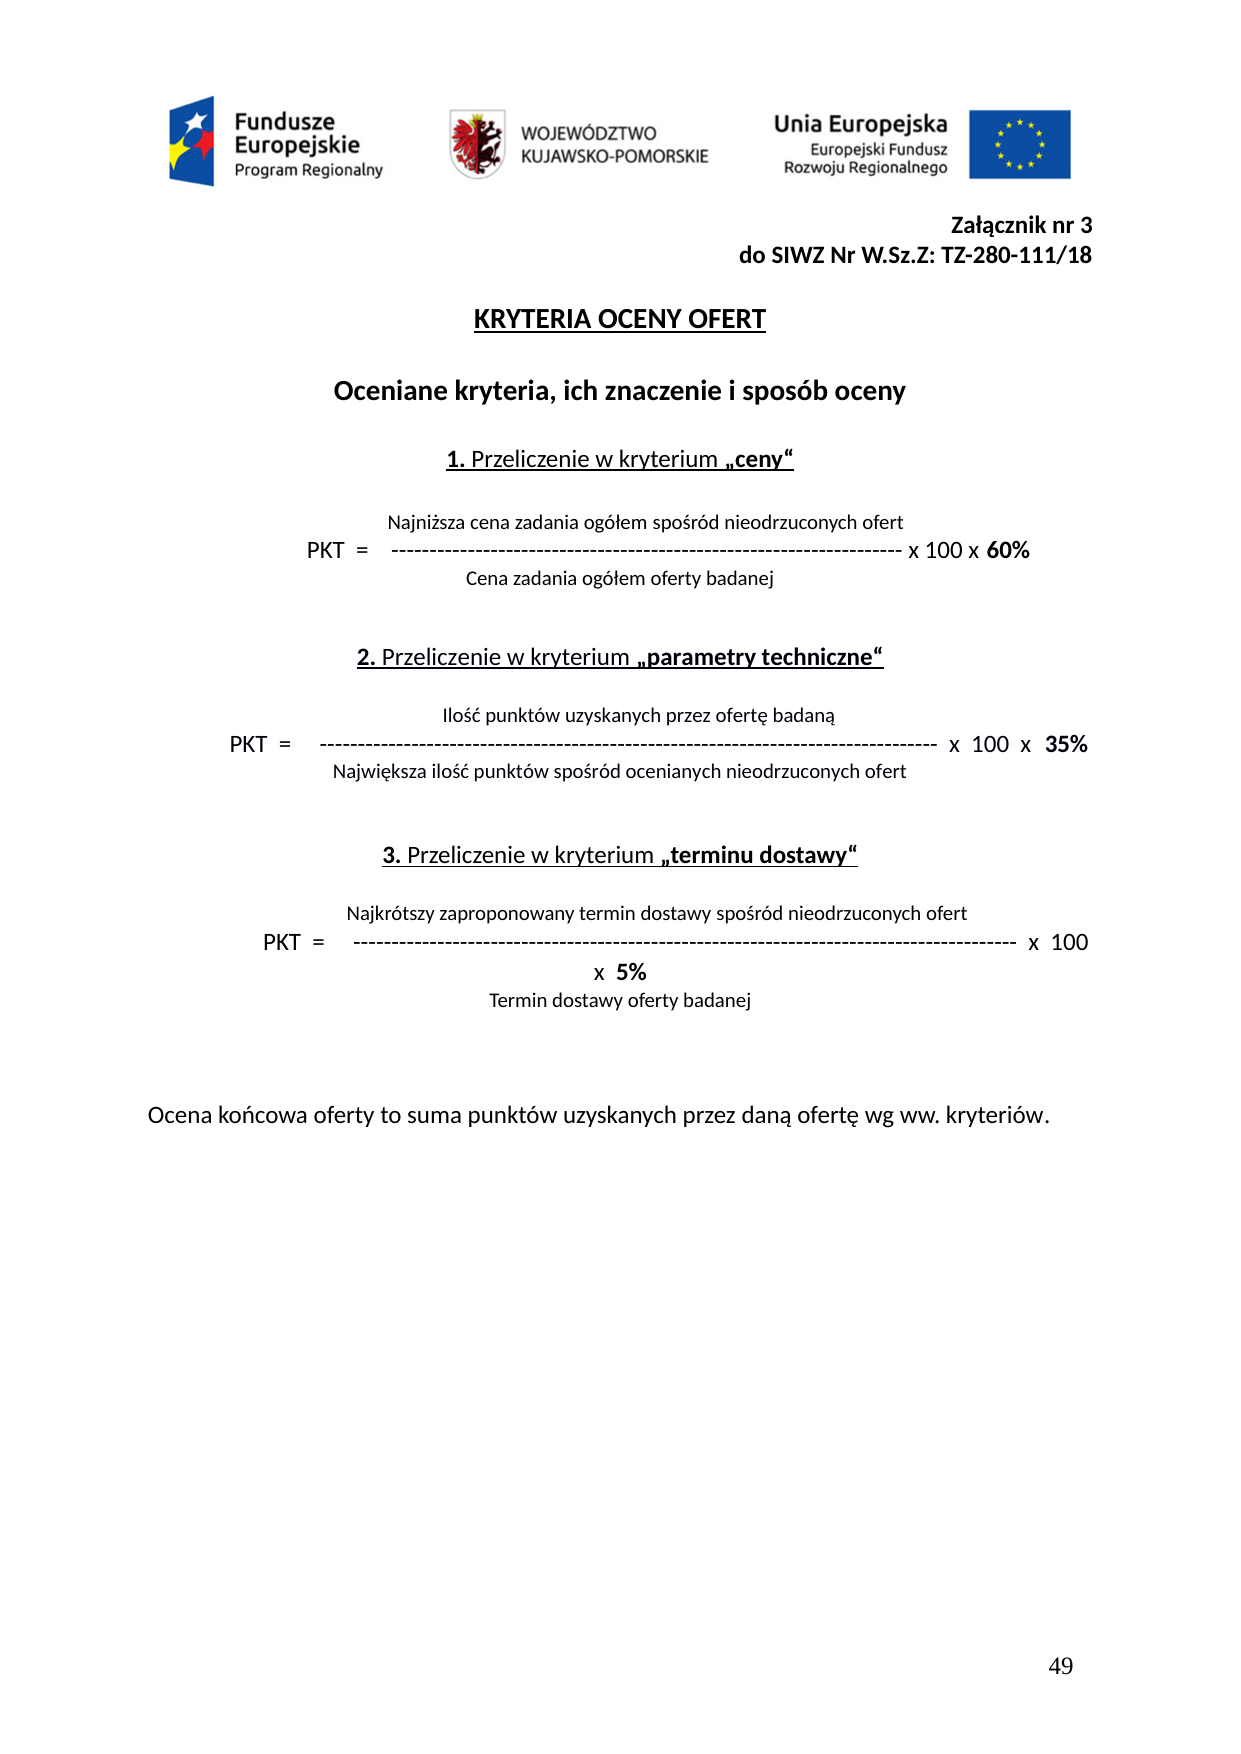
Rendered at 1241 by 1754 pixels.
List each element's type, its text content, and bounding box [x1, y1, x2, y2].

text 3. Przeliczenie w kryterium „terminu dostawy“ [148, 839, 1092, 870]
list Najkrótszy zaproponowany termin dostawy spośród nieodrzuconych ofert [148, 901, 1092, 926]
text Załącznik nr 3 [148, 209, 1092, 239]
text Największa ilość punktów spośród ocenianych nieodrzuconych ofert [148, 758, 1092, 784]
text Cena zadania ogółem oferty badanej [148, 565, 1092, 590]
text Najniższa cena zadania ogółem spośród nieodrzuconych ofert [148, 509, 1092, 534]
text PKT = ------------------------------------------------------------------- x 100 x 60% [148, 534, 1092, 565]
list PKT = --------------------------------------------------------------------------------------- x 100 x 5% [148, 926, 1092, 987]
text Ocena końcowa oferty to suma punktów uzyskanych przez daną ofertę wg ww. kryteriów. [148, 1099, 1092, 1129]
text Oceniane kryteria, ich znaczenie i sposób oceny [148, 372, 1092, 407]
list PKT = --------------------------------------------------------------------------------- x 100 x 35% [185, 728, 1092, 758]
picture [147, 73, 1093, 209]
text do SIWZ Nr W.Sz.Z: TZ-280-111/18 [148, 239, 1092, 270]
text KRYTERIA OCENY OFERT [148, 300, 1092, 336]
text Termin dostawy oferty badanej [148, 987, 1092, 1012]
text 1. Przeliczenie w kryterium „ceny“ [148, 443, 1092, 473]
list Ilość punktów uzyskanych przez ofertę badaną [185, 702, 1092, 728]
text 2. Przeliczenie w kryterium „parametry techniczne“ [148, 641, 1092, 672]
